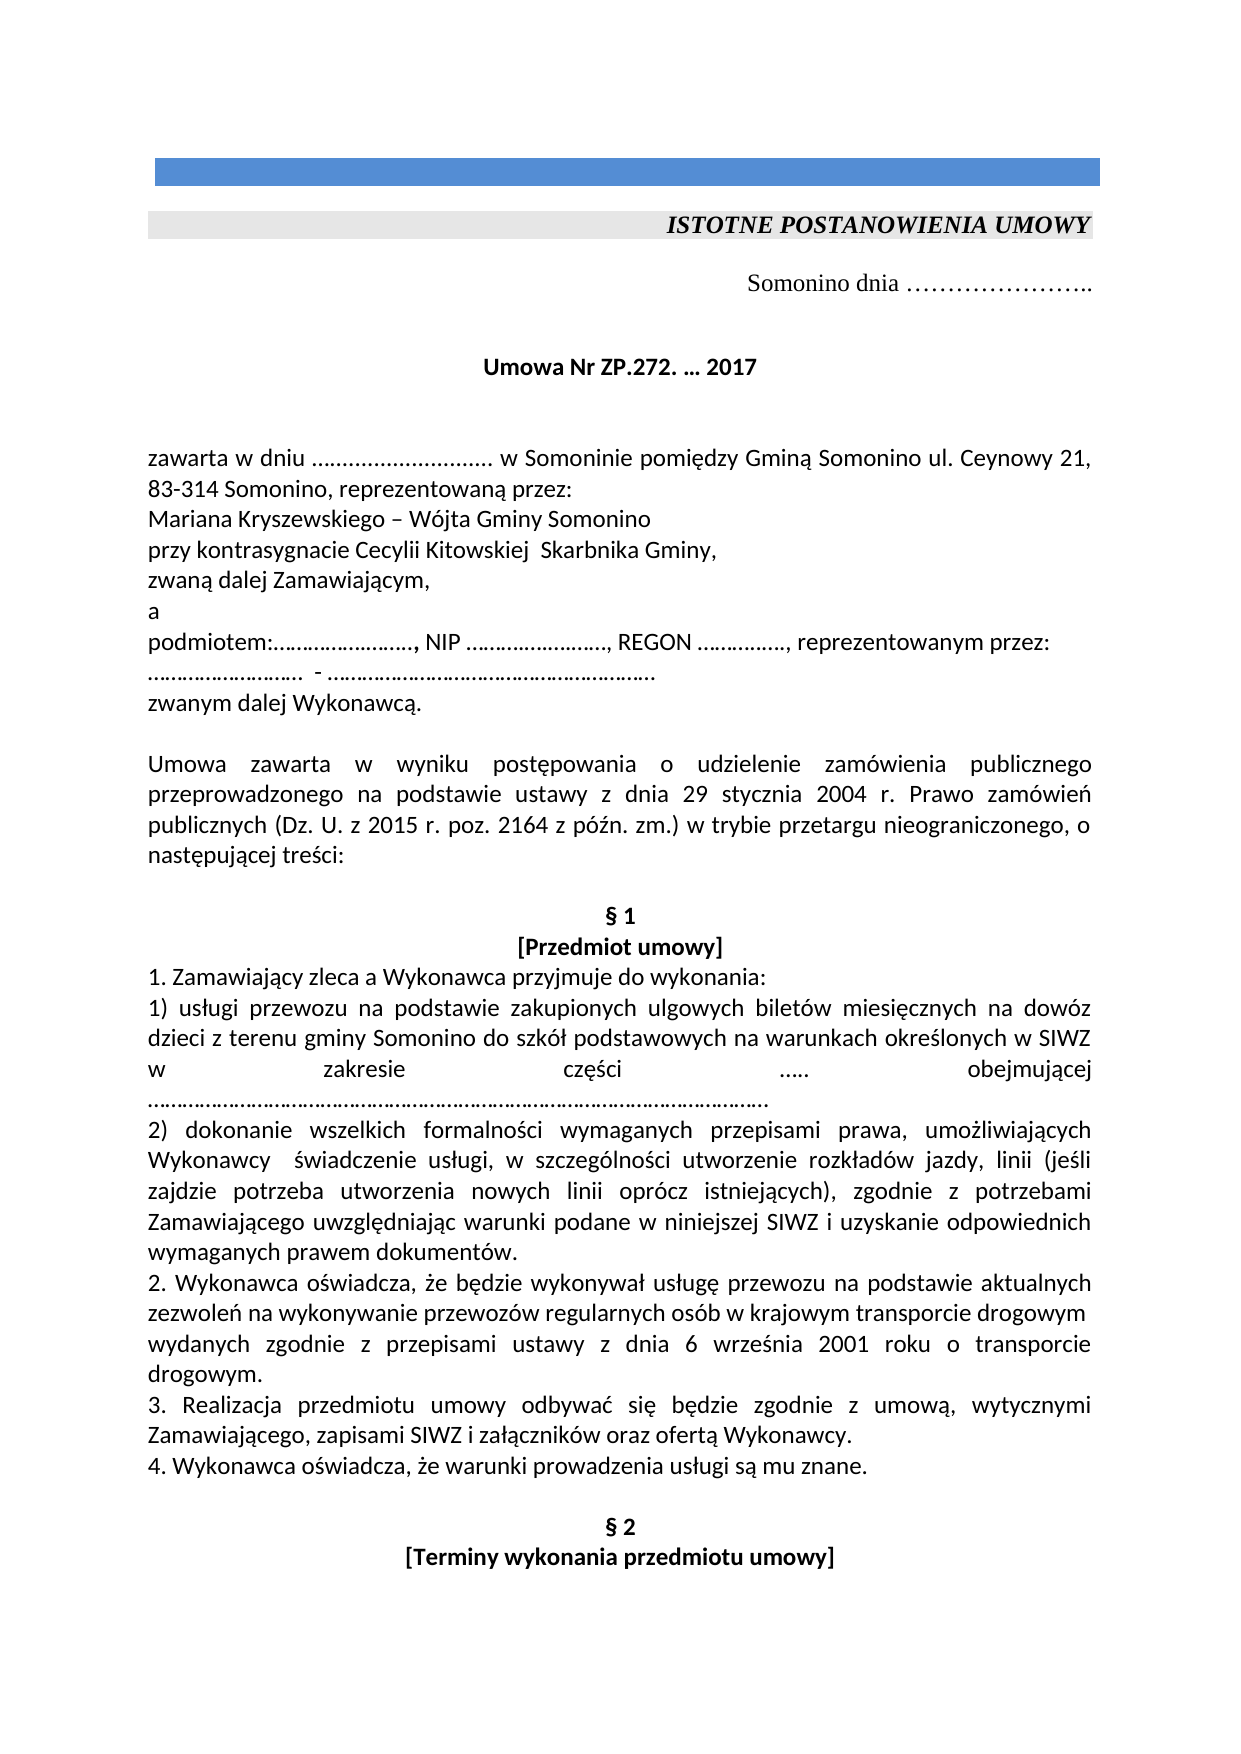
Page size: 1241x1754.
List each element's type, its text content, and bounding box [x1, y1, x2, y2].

text przy kontrasygnacie Cecylii Kitowskiej Skarbnika Gminy, [148, 534, 1093, 565]
text 2) dokonanie wszelkich formalności wymaganych przepisami prawa, umożliwiających Wykonawcy świadczenie usługi, w szczególności utworzenie rozkładów jazdy, linii (jeśli zajdzie potrzeba utworzenia nowych linii oprócz istniejących), zgodnie z potrzebami Zamawiającego uwzględniając warunki podane w niniejszej SIWZ i uzyskanie odpowiednich wymaganych prawem dokumentów. [148, 1114, 1093, 1267]
text ……………………… - ………………………………………………… [148, 656, 1093, 687]
text zwanym dalej Wykonawcą. [148, 687, 1093, 717]
text wydanych zgodnie z przepisami ustawy z dnia 6 września 2001 roku o transporcie drogowym. [148, 1328, 1093, 1389]
table_cell Część 4: WZÓR UMOWY [148, 148, 1107, 211]
text Umowa Nr ZP.272. … 2017 [148, 351, 1093, 382]
text ISTOTNE POSTANOWIENIA UMOWY [148, 211, 1093, 239]
text 2. Wykonawca oświadcza, że będzie wykonywał usługę przewozu na podstawie aktualnych zezwoleń na wykonywanie przewozów regularnych osób w krajowym transporcie drogowym [148, 1267, 1093, 1328]
text Somonino dnia ………………….. [148, 268, 1093, 297]
text 3. Realizacja przedmiotu umowy odbywać się będzie zgodnie z umową, wytycznymi Zamawiającego, zapisami SIWZ i załączników oraz ofertą Wykonawcy. [148, 1389, 1093, 1450]
text Mariana Kryszewskiego – Wójta Gminy Somonino [148, 504, 1093, 534]
text 1) usługi przewozu na podstawie zakupionych ulgowych biletów miesięcznych na dowóz dzieci z terenu gminy Somonino do szkół podstawowych na warunkach określonych w SIWZ w zakresie części ….. obejmującej ……………………………………………………………………………………………… [148, 992, 1093, 1114]
text zwaną dalej Zamawiającym, [148, 565, 1093, 595]
text 4. Wykonawca oświadcza, że warunki prowadzenia usługi są mu znane. [148, 1450, 1093, 1480]
text 1. Zamawiający zleca a Wykonawca przyjmuje do wykonania: [148, 961, 1093, 992]
text [Terminy wykonania przedmiotu umowy] [148, 1541, 1093, 1572]
text Umowa zawarta w wyniku postępowania o udzielenie zamówienia publicznego przeprowadzonego na podstawie ustawy z dnia 29 stycznia 2004 r. Prawo zamówień publicznych (Dz. U. z 2015 r. poz. 2164 z późn. zm.) w trybie przetargu nieograniczonego, o następującej treści: [148, 748, 1093, 870]
text zawarta w dniu ….......................... w Somoninie pomiędzy Gminą Somonino ul. Ceynowy 21, 83-314 Somonino, reprezentowaną przez: [148, 443, 1093, 504]
text [Przedmiot umowy] [148, 931, 1093, 961]
text a [148, 595, 1093, 626]
text podmiotem:…………….…….., NIP ……….….….……, REGON ………..…., reprezentowanym przez: [148, 626, 1093, 656]
text § 1 [148, 900, 1093, 931]
text § 2 [148, 1511, 1093, 1541]
